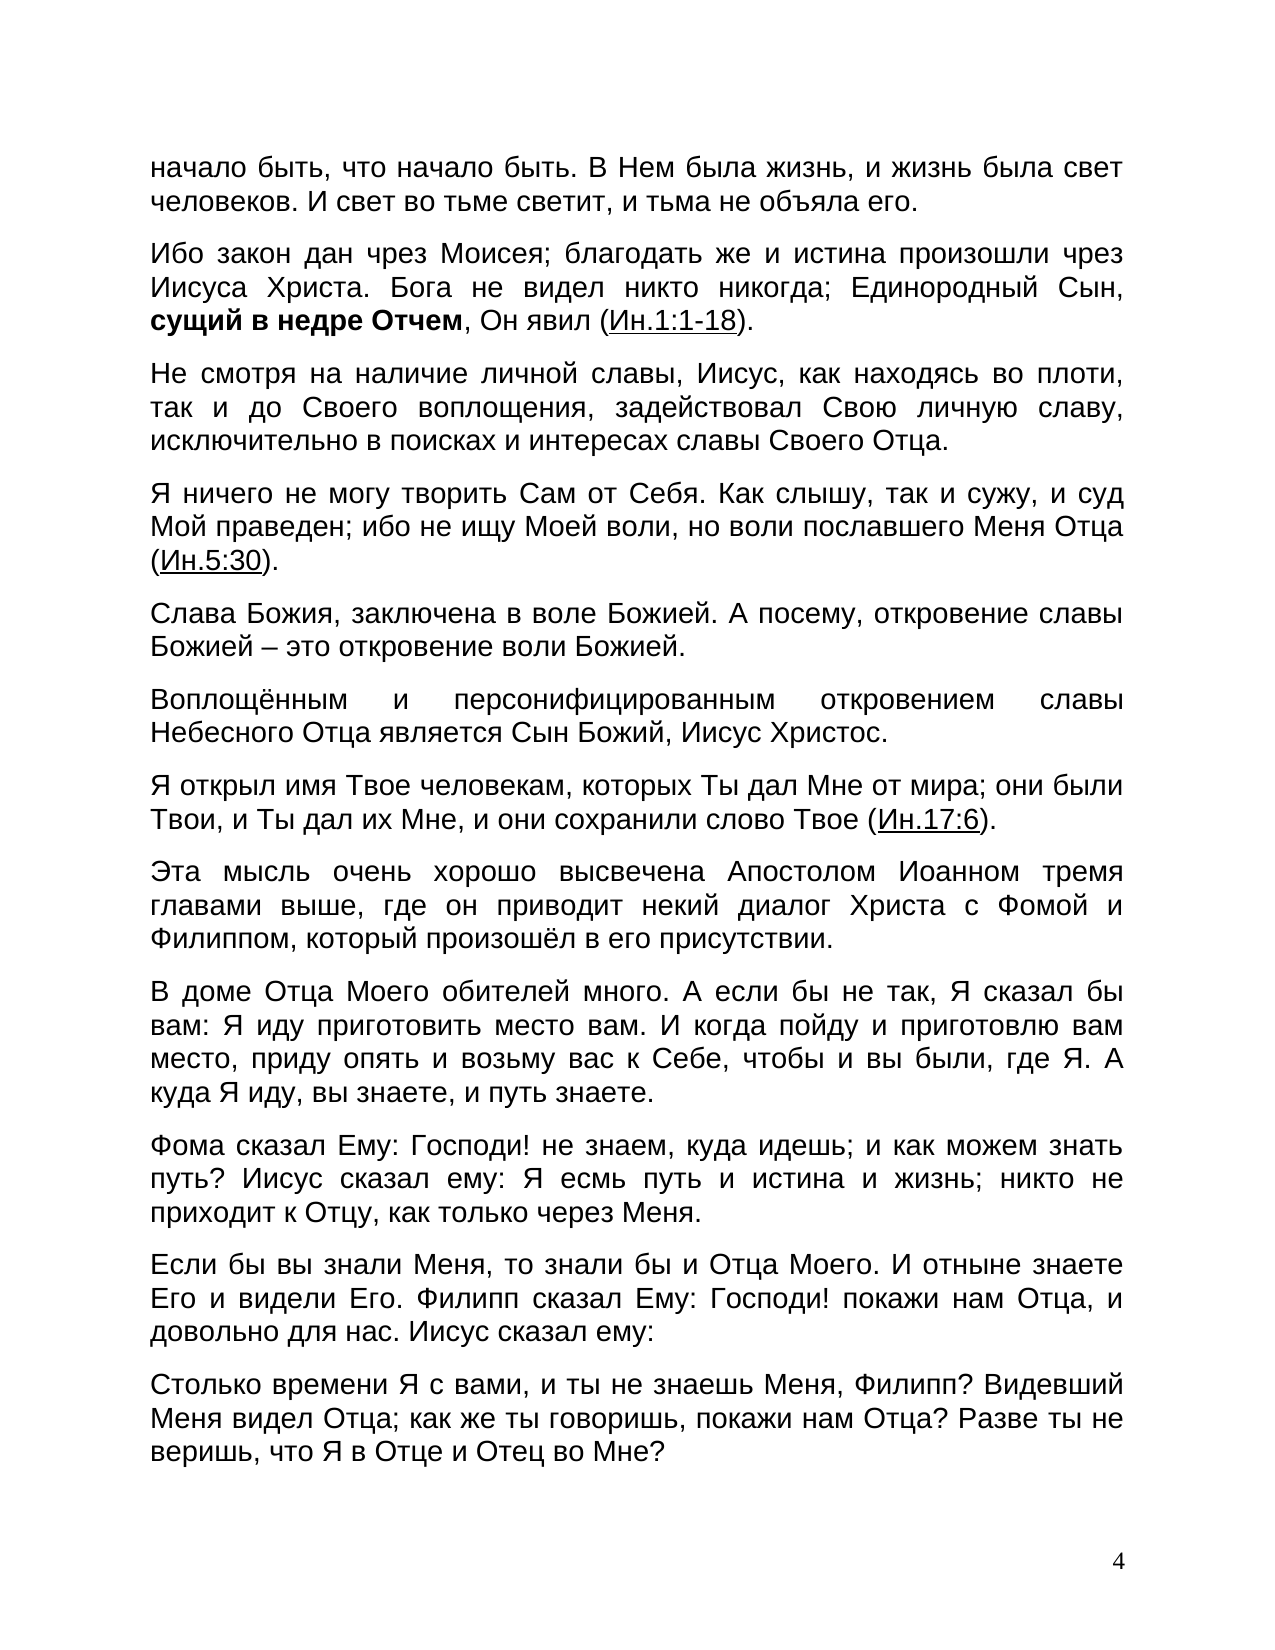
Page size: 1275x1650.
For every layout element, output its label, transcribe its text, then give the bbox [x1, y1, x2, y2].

text Фома сказал Ему: Господи! не знаем, куда идешь; и как можем знать путь? Иисус сказал ему: Я есмь путь и истина и жизнь; никто не приходит к Отцу, как только через Меня. [150, 1127, 1125, 1228]
text Слава Божия, заключена в воле Божией. А посему, откровение славы Божией – это откровение воли Божией. [150, 596, 1125, 663]
text Ибо закон дан чрез Моисея; благодать же и истина произошли чрез Иисуса Христа. Бога не видел никто никогда; Единородный Сын, сущий в недре Отчем, Он явил (Ин.1:1-18). [150, 236, 1125, 337]
text Столько времени Я с вами, и ты не знаешь Меня, Филипп? Видевший Меня видел Отца; как же ты говоришь, покажи нам Отца? Разве ты не веришь, что Я в Отце и Отец во Мне? [150, 1367, 1125, 1468]
text Воплощённым и персонифицированным откровением славы Небесного Отца является Сын Божий, Иисус Христос. [150, 682, 1125, 749]
text В доме Отца Моего обителей много. А если бы не так, Я сказал бы вам: Я иду приготовить место вам. И когда пойду и приготовлю вам место, приду опять и возьму вас к Себе, чтобы и вы были, где Я. А куда Я иду, вы знаете, и путь знаете. [150, 974, 1125, 1108]
text Я открыл имя Твое человекам, которых Ты дал Мне от мира; они были Твои, и Ты дал их Мне, и они сохранили слово Твое (Ин.17:6). [150, 768, 1125, 835]
text Если бы вы знали Меня, то знали бы и Отца Моего. И отныне знаете Его и видели Его. Филипп сказал Ему: Господи! покажи нам Отца, и довольно для нас. Иисус сказал ему: [150, 1247, 1125, 1348]
text Я ничего не могу творить Сам от Себя. Как слышу, так и сужу, и суд Мой праведен; ибо не ищу Моей воли, но воли пославшего Меня Отца (Ин.5:30). [150, 476, 1125, 576]
text Эта мысль очень хорошо высвечена Апостолом Иоанном тремя главами выше, где он приводит некий диалог Христа с Фомой и Филиппом, который произошёл в его присутствии. [150, 854, 1125, 955]
text Не смотря на наличие личной славы, Иисус, как находясь во плоти, так и до Своего воплощения, задействовал Свою личную славу, исключительно в поисках и интересах славы Своего Отца. [150, 356, 1125, 457]
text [150, 150, 1125, 217]
